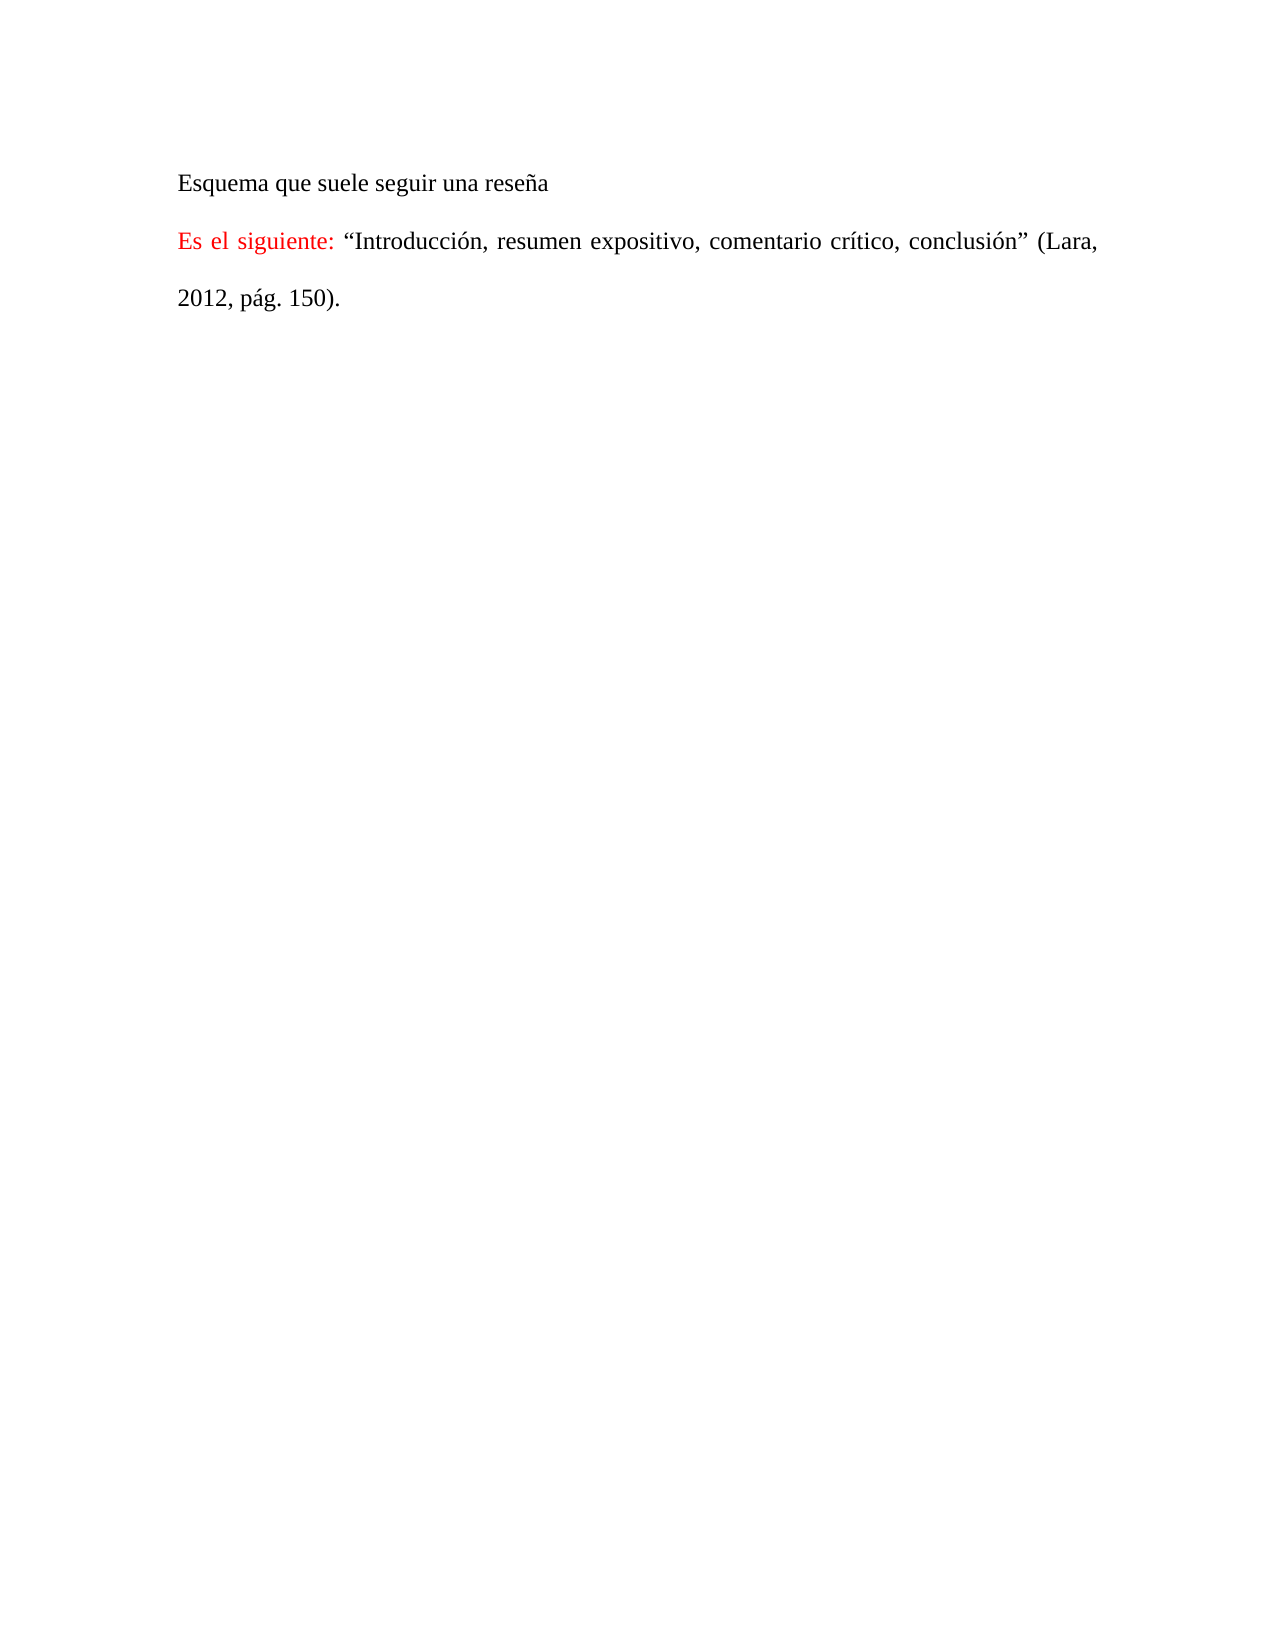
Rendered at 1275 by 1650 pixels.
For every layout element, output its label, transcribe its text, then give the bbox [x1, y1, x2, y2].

subtitle Esquema que suele seguir una reseña [177, 168, 1098, 197]
text Es el siguiente: “Introducción, resumen expositivo, comentario crítico, conclusión”. [177, 226, 1098, 312]
